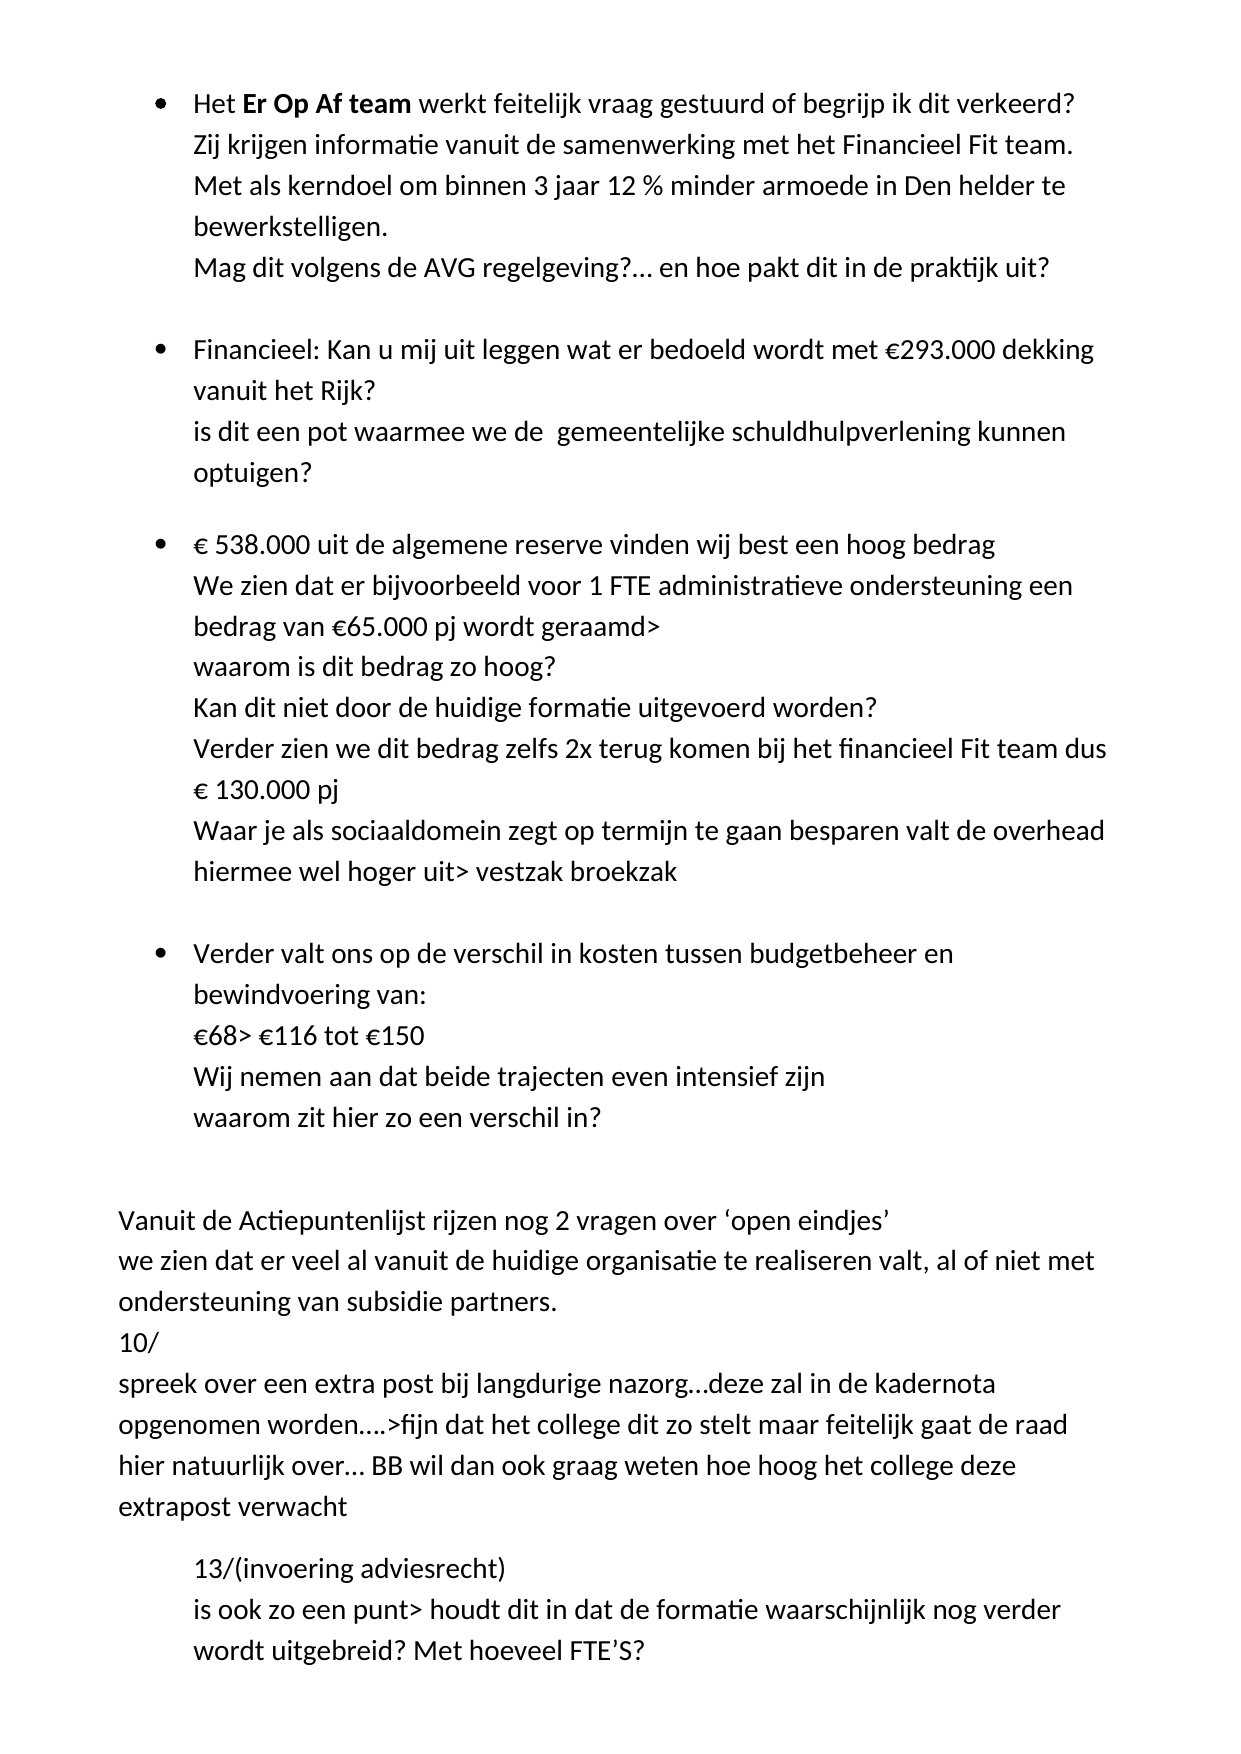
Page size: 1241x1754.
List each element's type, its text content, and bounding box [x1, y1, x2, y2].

list Verder valt ons op de verschil in kosten tussen budgetbeheer en bewindvoering van: €68> €116 tot €150 Wij nemen aan dat beide trajecten even intensief zijn [156, 935, 1122, 1093]
list waarom zit hier zo een verschil in? [193, 1099, 1122, 1134]
list Verder zien we dit bedrag zelfs 2x terug komen bij het financieel Fit team dus € 130.000 pj Waar je als sociaaldomein zegt op termijn te gaan besparen valt de overhead hiermee wel hoger uit> vestzak broekzak [193, 730, 1122, 889]
list € 538.000 uit de algemene reserve vinden wij best een hoog bedrag [156, 526, 1122, 561]
list Financieel: Kan u mij uit leggen wat er bedoeld wordt met €293.000 dekking vanuit het Rijk? is dit een pot waarmee we de gemeentelijke schuldhulpverlening kunnen optuigen? [156, 331, 1122, 522]
list 13/(invoering adviesrecht) is ook zo een punt> houdt dit in dat de formatie waarschijnlijk nog verder wordt uitgebreid? Met hoeveel FTE’S? [193, 1550, 1122, 1667]
list Zij krijgen informatie vanuit de samenwerking met het Financieel Fit team. Met als kerndoel om binnen 3 jaar 12 % minder armoede in Den helder te bewerkstelligen. Mag dit volgens de AVG regelgeving?… en hoe pakt dit in de praktijk uit? [193, 126, 1122, 285]
text Vanuit de Actiepuntenlijst rijzen nog 2 vragen over ‘open eindjes’ we zien dat er veel al vanuit de huidige organisatie te realiseren valt, al of niet met ondersteuning van subsidie partners. 10/ spreek over een extra post bij langdurige nazorg…deze zal in de kadernota opgenomen worden….>fijn dat het college dit zo stelt maar feitelijk gaat de raad hier natuurlijk over… BB wil dan ook graag weten hoe hoog het college deze extrapost verwacht [118, 1202, 1122, 1524]
list Het Er Op Af team werkt feitelijk vraag gestuurd of begrijp ik dit verkeerd? [156, 85, 1122, 121]
list We zien dat er bijvoorbeeld voor 1 FTE administratieve ondersteuning een bedrag van €65.000 pj wordt geraamd> waarom is dit bedrag zo hoog? Kan dit niet door de huidige formatie uitgevoerd worden? [193, 567, 1122, 725]
